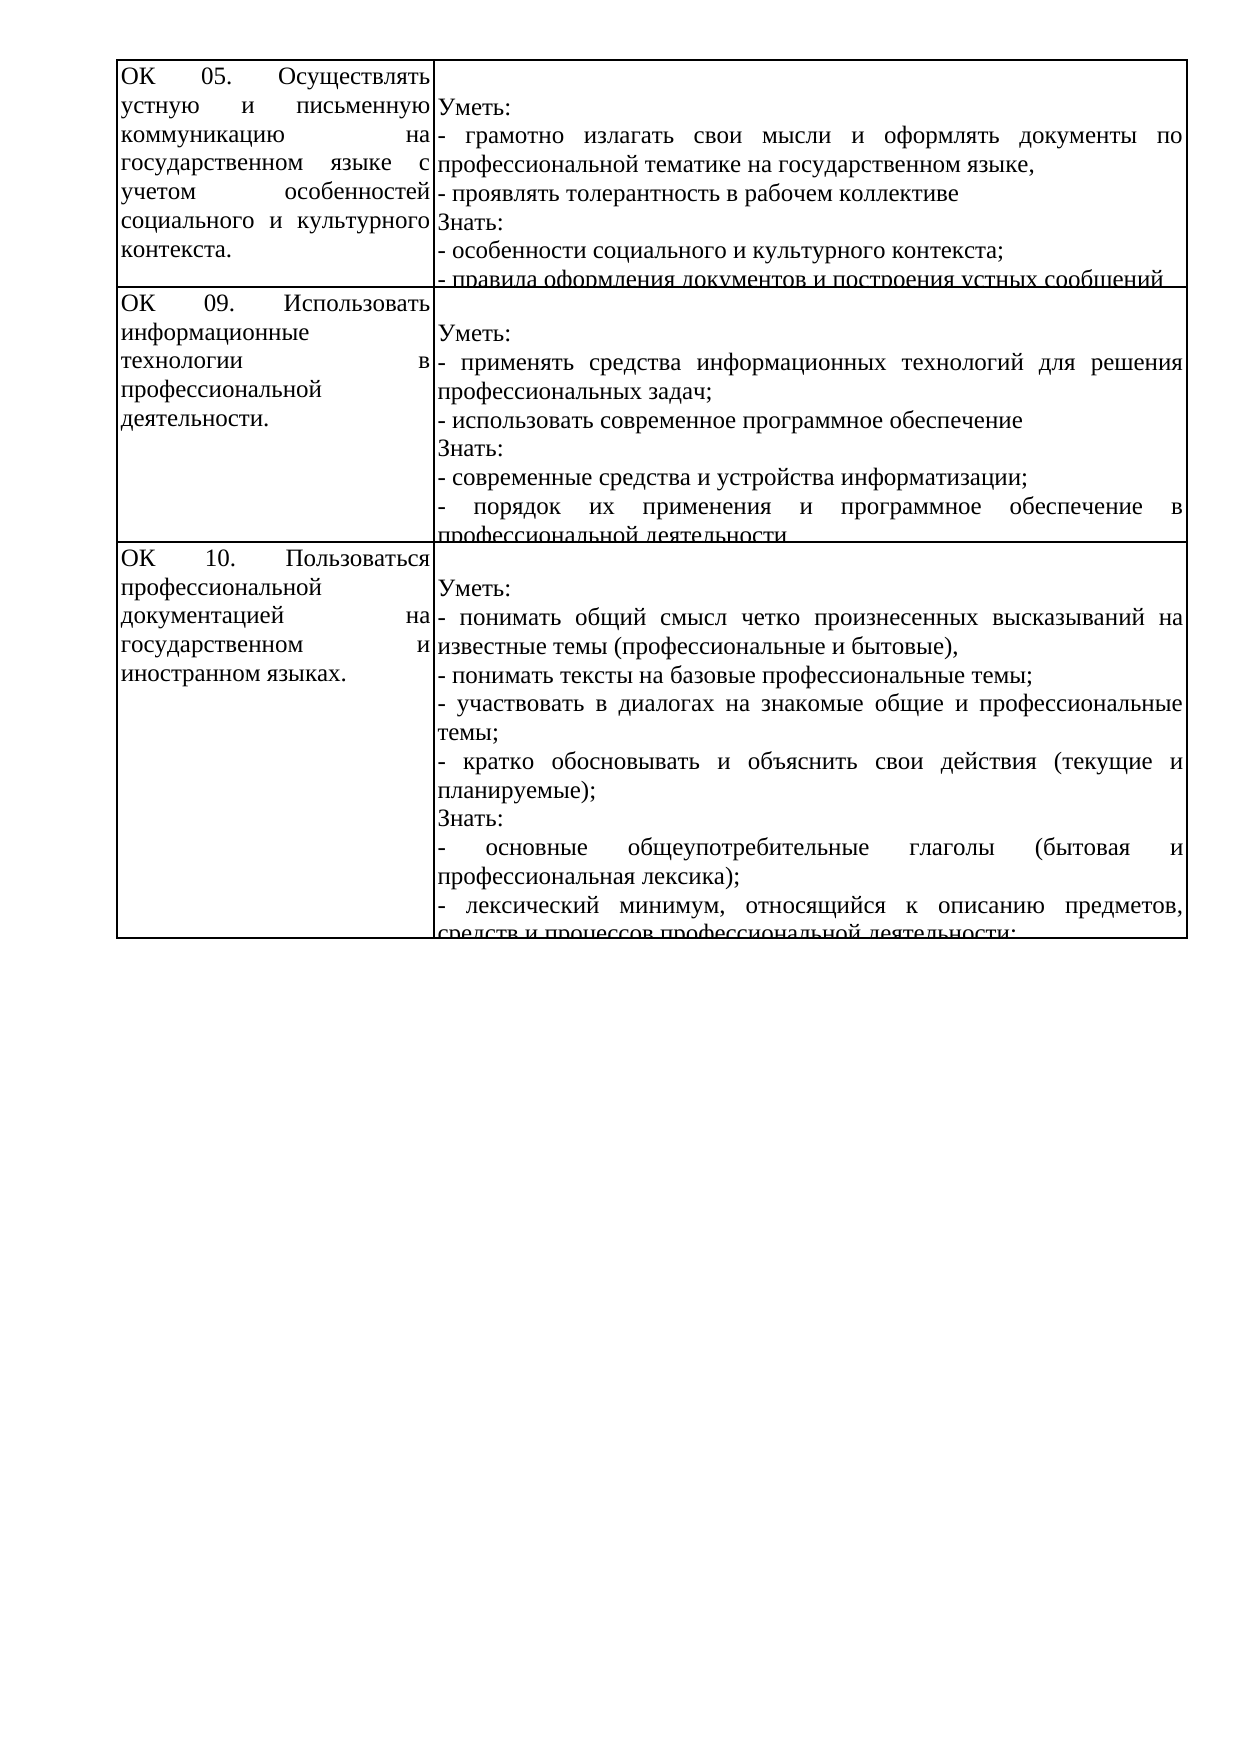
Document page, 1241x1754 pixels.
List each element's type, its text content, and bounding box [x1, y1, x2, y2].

table_cell Уметь: - понимать общий смысл четко произнесенных высказываний на известные темы (профессиональные и бытовые), - понимать тексты на базовые профессиональные темы; - участвовать в диалогах на знакомые общие и профессиональные темы; - кратко обосновывать и объяснить свои действия (текущие и планируемые); Знать: - основные общеупотребительные глаголы (бытовая и профессиональная лексика); - лексический минимум, относящийся к описанию предметов, средств и процессов профессиональной деятельности; [435, 543, 1186, 937]
table_header ОК 05. Осуществлять устную и письменную коммуникацию на государственном языке с учетом особенностей социального и культурного контекста. [118, 61, 433, 286]
table_cell ОК 09. Использовать информационные технологии в профессиональной деятельности. [118, 288, 433, 541]
table_header Уметь: - грамотно излагать свои мысли и оформлять документы по профессиональной тематике на государственном языке, - проявлять толерантность в рабочем коллективе Знать: - особенности социального и культурного контекста; - правила оформления документов и построения устных сообщений [435, 61, 1186, 286]
table_cell ОК 10. Пользоваться профессиональной документацией на государственном и иностранном языках. [118, 543, 433, 937]
table_cell Уметь: - применять средства информационных технологий для решения профессиональных задач; - использовать современное программное обеспечение Знать: - современные средства и устройства информатизации; - порядок их применения и программное обеспечение в профессиональной деятельности [435, 288, 1186, 541]
